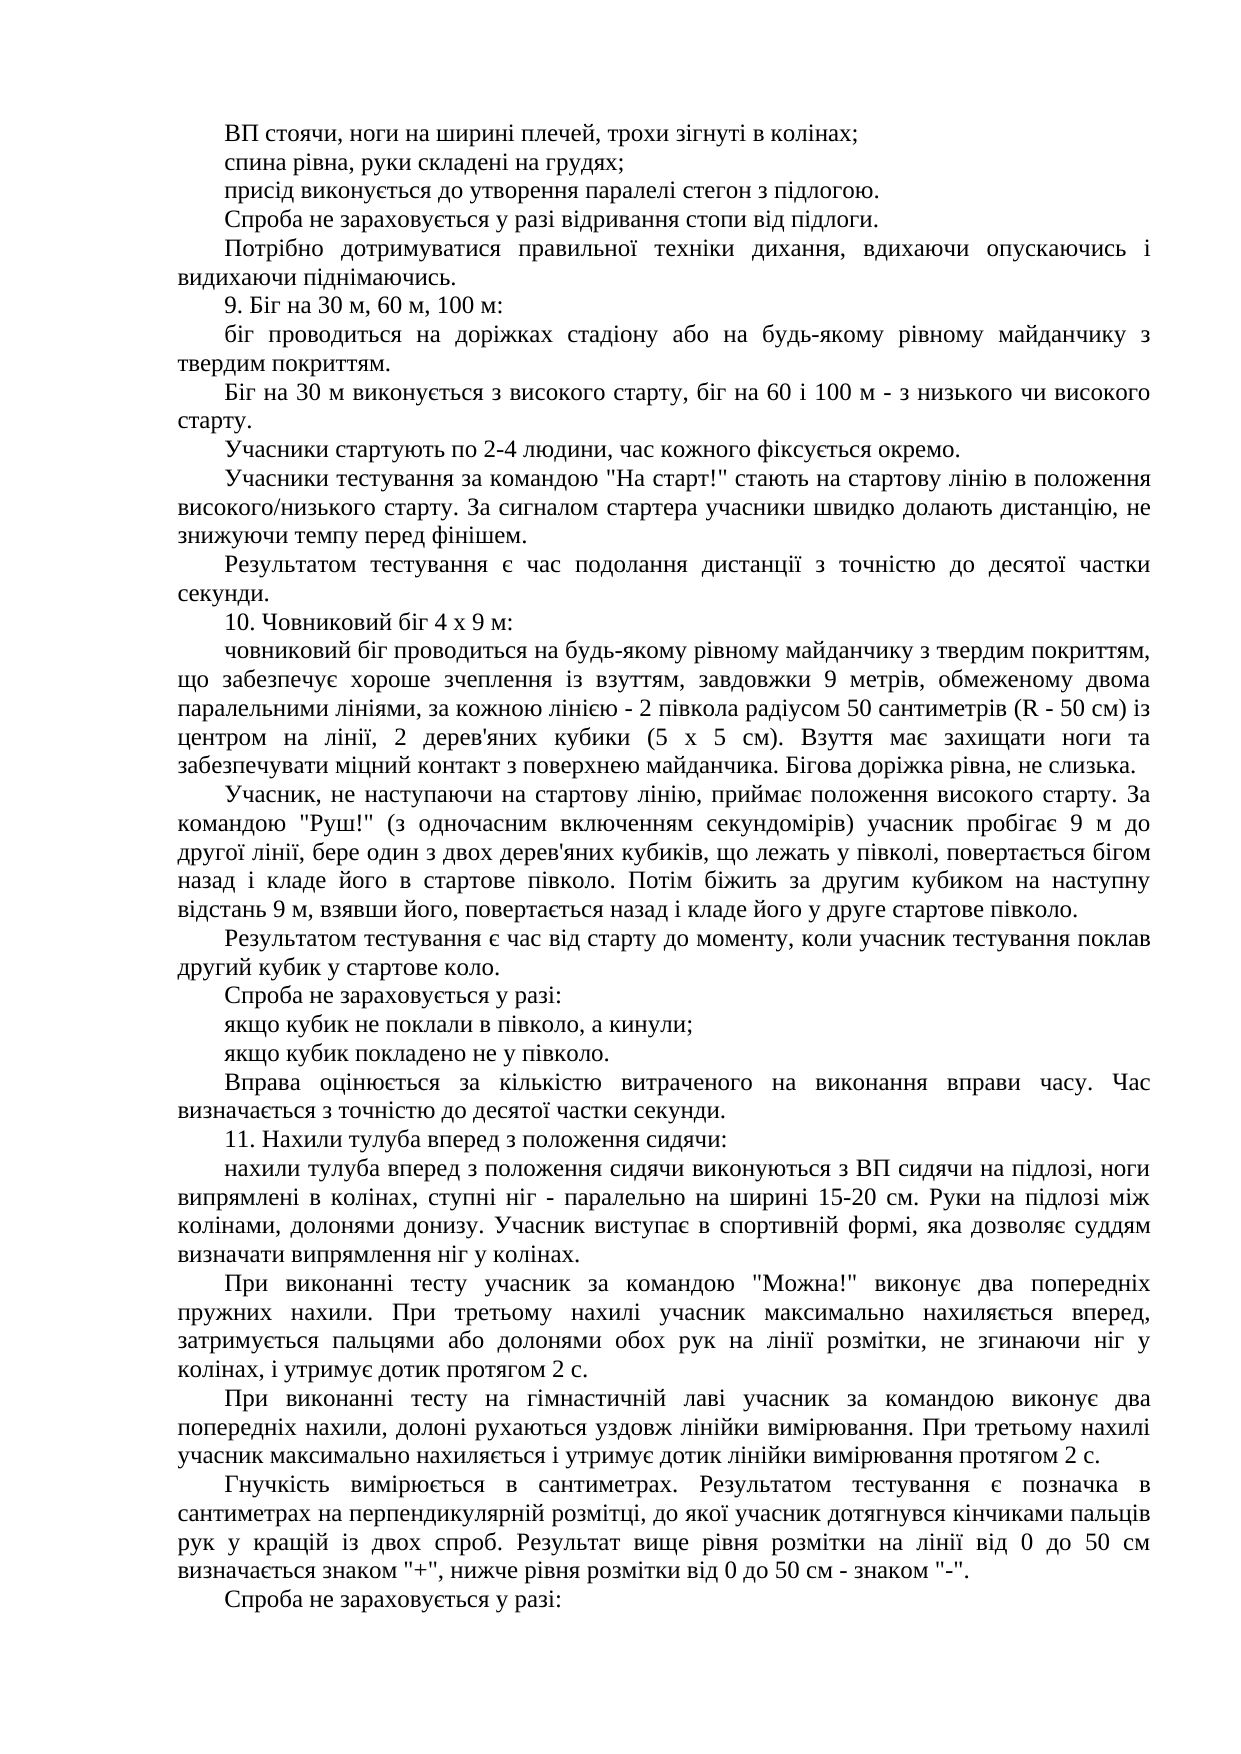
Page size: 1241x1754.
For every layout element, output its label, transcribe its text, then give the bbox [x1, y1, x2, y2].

text Учасник, не наступаючи на стартову лінію, приймає положення високого старту. За командою "Руш!" (з одночасним включенням секундомірів) учасник пробігає 9 м до другої лінії, бере один з двох дерев'яних кубиків, що лежать у півколі, повертається бігом назад і кладе його в стартове півколо. Потім біжить за другим кубиком на наступну відстань 9 м, взявши його, повертається назад і кладе його у друге стартове півколо. [177, 779, 1152, 923]
text Результатом тестування є час від старту до моменту, коли учасник тестування поклав другий кубик у стартове коло. [177, 923, 1152, 981]
text якщо кубик не поклали в півколо, а кинули; [177, 1009, 1152, 1038]
text Вправа оцінюється за кількістю витраченого на виконання вправи часу. Час визначається з точністю до десятої частки секунди. [177, 1067, 1152, 1124]
text Потрібно дотримуватися правильної техніки дихання, вдихаючи опускаючись і видихаючи піднімаючись. [177, 233, 1152, 291]
text Спроба не зараховується у разі відривання стопи від підлоги. [177, 204, 1152, 233]
text нахили тулуба вперед з положення сидячи виконуються з ВП сидячи на підлозі, ноги випрямлені в колінах, ступні ніг - паралельно на ширині 15-20 см. Руки на підлозі між колінами, долонями донизу. Учасник виступає в спортивній формі, яка дозволяє суддям визначати випрямлення ніг у колінах. [177, 1153, 1152, 1268]
text При виконанні тесту учасник за командою "Можна!" виконує два попередніх пружних нахили. При третьому нахилі учасник максимально нахиляється вперед, затримується пальцями або долонями обох рук на лінії розмітки, не згинаючи ніг у колінах, і утримує дотик протягом 2 с. [177, 1268, 1152, 1383]
text Спроба не зараховується у разі: [177, 1584, 1152, 1613]
text якщо кубик покладено не у півколо. [177, 1038, 1152, 1067]
text Учасники тестування за командою "На старт!" стають на стартову лінію в положення високого/низького старту. За сигналом стартера учасники швидко долають дистанцію, не знижуючи темпу перед фінішем. [177, 463, 1152, 549]
text 10. Човниковий біг 4 х 9 м: [177, 607, 1152, 636]
text Гнучкість вимірюється в сантиметрах. Результатом тестування є позначка в сантиметрах на перпендикулярній розмітці, до якої учасник дотягнувся кінчиками пальців рук у кращій із двох спроб. Результат вище рівня розмітки на лінії від 0 до 50 см визначається знаком "+", нижче рівня розмітки від 0 до 50 см - знаком "-". [177, 1469, 1152, 1584]
text Біг на 30 м виконується з високого старту, біг на 60 і 100 м - з низького чи високого старту. [177, 377, 1152, 434]
text ВП стоячи, ноги на ширині плечей, трохи зігнуті в колінах; [177, 118, 1152, 147]
text човниковий біг проводиться на будь-якому рівному майданчику з твердим покриттям, що забезпечує хороше зчеплення із взуттям, завдовжки 9 метрів, обмеженому двома паралельними лініями, за кожною лінією - 2 півкола радіусом 50 сантиметрів (R - 50 cм) із центром на лінії, 2 дерев'яних кубики (5 х 5 см). Взуття має захищати ноги та забезпечувати міцний контакт з поверхнею майданчика. Бігова доріжка рівна, не слизька. [177, 636, 1152, 779]
text 11. Нахили тулуба вперед з положення сидячи: [177, 1124, 1152, 1153]
text Результатом тестування є час подолання дистанції з точністю до десятої частки секунди. [177, 549, 1152, 607]
text При виконанні тесту на гімнастичній лаві учасник за командою виконує два попередніх нахили, долоні рухаються уздовж лінійки вимірювання. При третьому нахилі учасник максимально нахиляється і утримує дотик лінійки вимірювання протягом 2 с. [177, 1383, 1152, 1469]
text 9. Біг на 30 м, 60 м, 100 м: [177, 291, 1152, 319]
text біг проводиться на доріжках стадіону або на будь-якому рівному майданчику з твердим покриттям. [177, 319, 1152, 377]
text Учасники стартують по 2-4 людини, час кожного фіксується окремо. [177, 434, 1152, 463]
text спина рівна, руки складені на грудях; [177, 147, 1152, 176]
text Спроба не зараховується у разі: [177, 981, 1152, 1009]
text присід виконується до утворення паралелі стегон з підлогою. [177, 176, 1152, 204]
